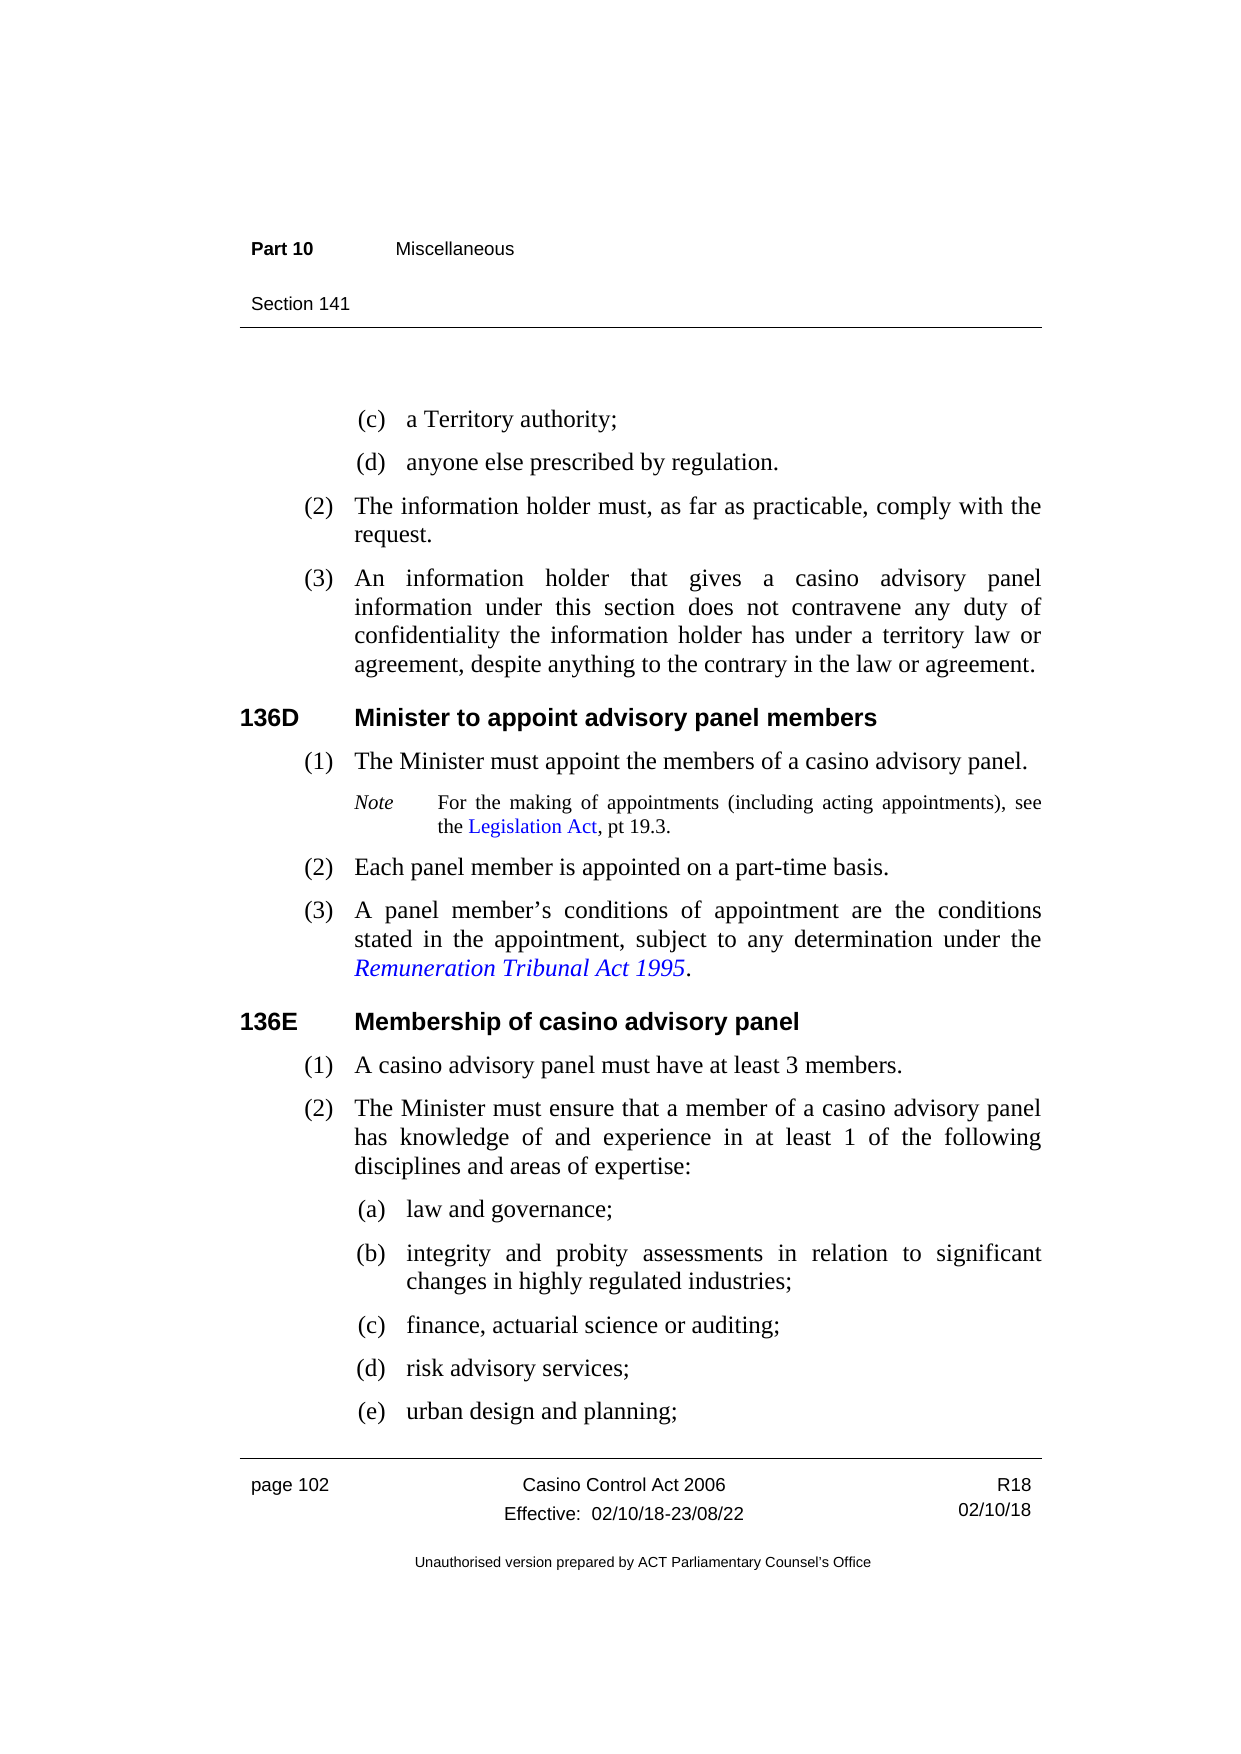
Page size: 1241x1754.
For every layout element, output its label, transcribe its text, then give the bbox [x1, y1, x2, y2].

text (e) urban design and planning; [239, 1396, 1042, 1425]
text 136D Minister to appoint advisory panel members [239, 703, 1042, 732]
text (1) The Minister must appoint the members of a casino advisory panel. [239, 746, 1042, 775]
text (3) An information holder that gives a casino advisory panel information under this section does not contravene any duty of confidentiality the information holder has under a territory law or agreement, despite anything to the contrary in the law or agreement. [239, 563, 1042, 678]
text (d) anyone else prescribed by regulation. [239, 447, 1042, 476]
text Note For the making of appointments (including acting appointments), see the Legislation Act, pt 19.3. [354, 789, 1042, 838]
text (d) risk advisory services; [239, 1353, 1042, 1382]
text (1) A casino advisory panel must have at least 3 members. [239, 1050, 1042, 1079]
text 136E Membership of casino advisory panel [239, 1007, 1042, 1036]
text (c) finance, actuarial science or auditing; [239, 1310, 1042, 1338]
text (2) The information holder must, as far as practicable, comply with the request. [239, 491, 1042, 548]
text (3) A panel member’s conditions of appointment are the conditions stated in the appointment, subject to any determination under the Remuneration Tribunal Act 1995. [239, 896, 1042, 982]
text (2) The Minister must ensure that a member of a casino advisory panel has knowledge of and experience in at least 1 of the following disciplines and areas of expertise: [239, 1093, 1042, 1180]
text (c) a Territory authority; [239, 404, 1042, 433]
text (b) integrity and probity assessments in relation to significant changes in highly regulated industries; [239, 1238, 1042, 1295]
text (2) Each panel member is appointed on a part-time basis. [239, 852, 1042, 881]
text (a) law and governance; [239, 1194, 1042, 1223]
